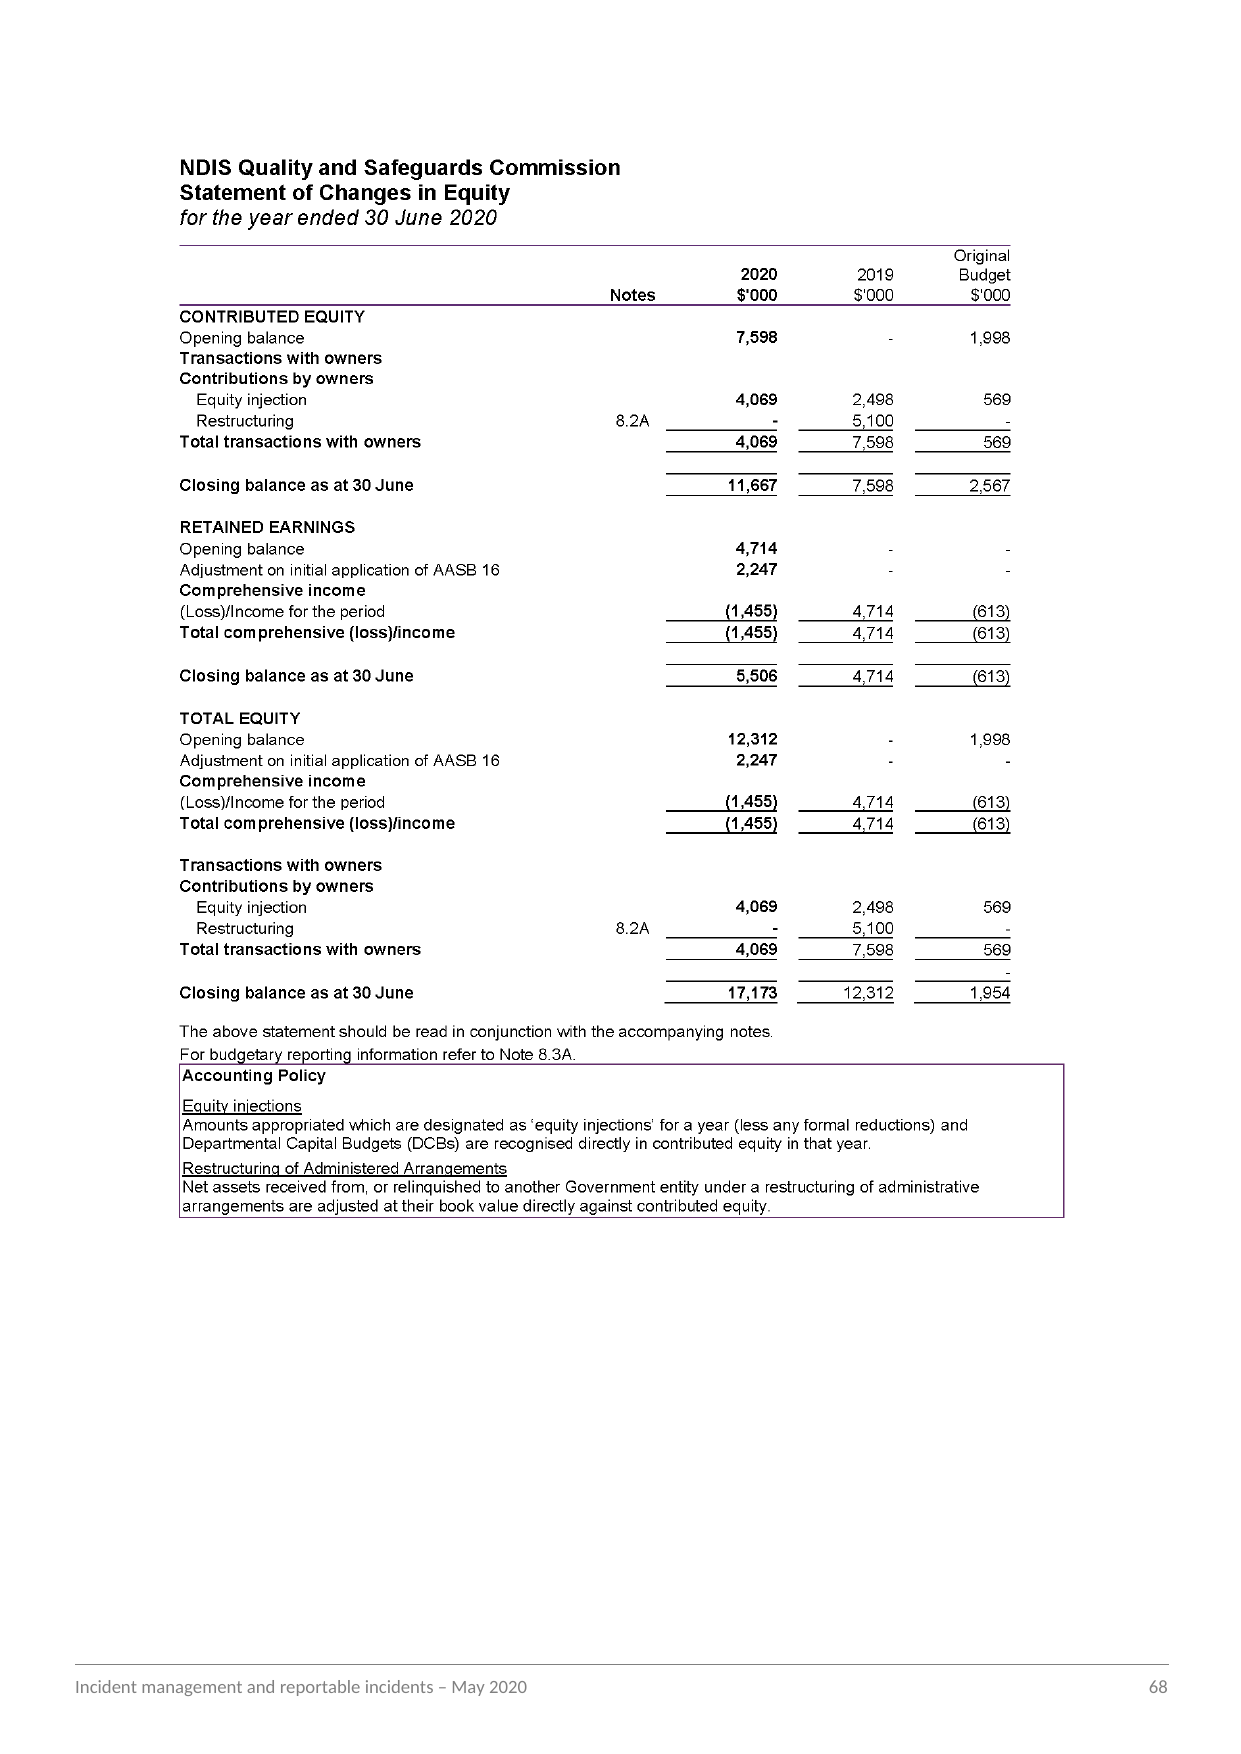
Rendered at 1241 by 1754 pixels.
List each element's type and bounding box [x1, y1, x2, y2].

picture [76, 68, 1164, 1457]
